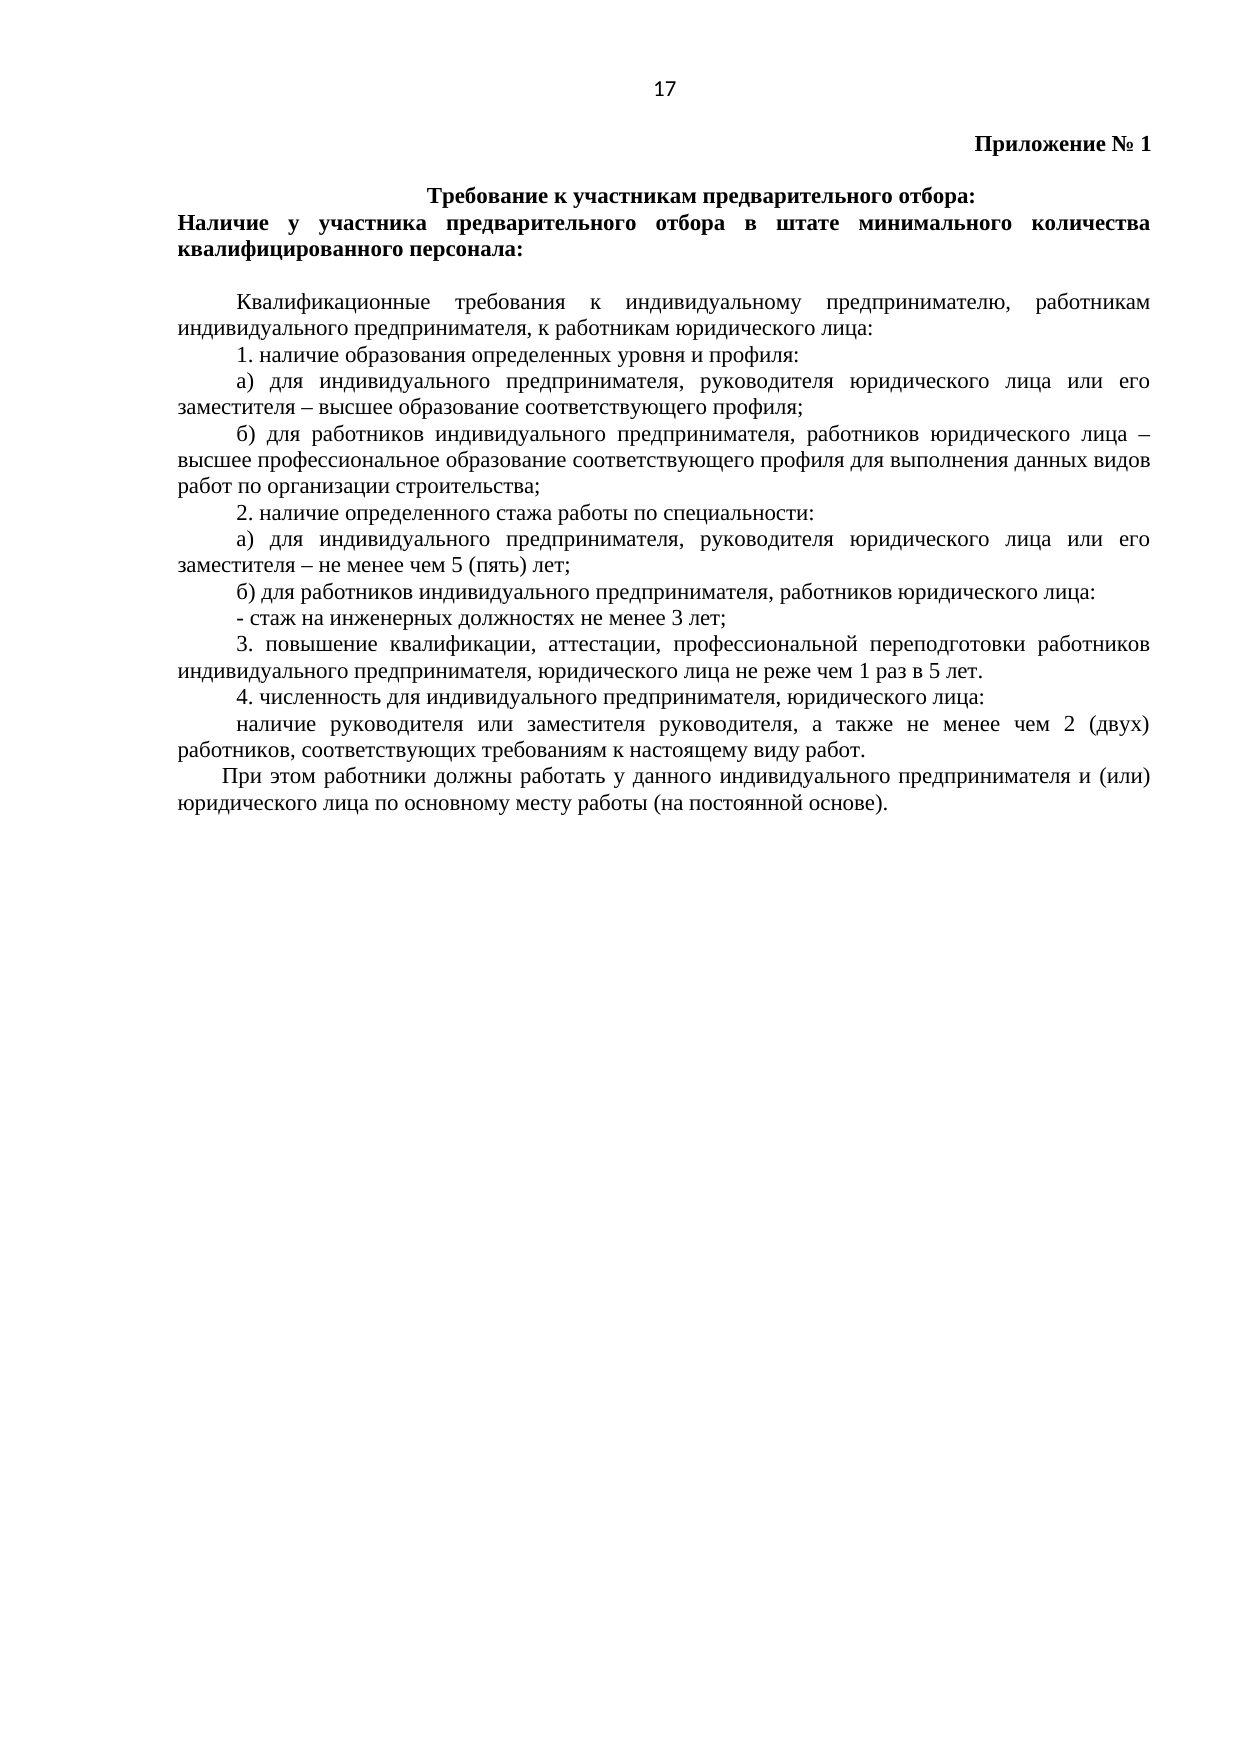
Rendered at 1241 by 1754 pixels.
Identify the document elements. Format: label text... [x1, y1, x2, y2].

text При этом работники должны работать у данного индивидуального предпринимателя и (или) юридического лица по основному месту работы (на постоянной основе). [177, 762, 1152, 815]
text наличие руководителя или заместителя руководителя, а также не менее чем 2 (двух) работников, соответствующих требованиям к настоящему виду работ. [177, 709, 1152, 762]
text Квалификационные требования к индивидуальному предпринимателю, работникам индивидуального предпринимателя, к работникам юридического лица: [177, 288, 1152, 341]
text а) для индивидуального предпринимателя, руководителя юридического лица или его заместителя – высшее образование соответствующего профиля; [177, 367, 1152, 420]
text а) для индивидуального предпринимателя, руководителя юридического лица или его заместителя – не менее чем 5 (пять) лет; [177, 525, 1152, 578]
text б) для работников индивидуального предпринимателя, работников юридического лица – высшее профессиональное образование соответствующего профиля для выполнения данных видов работ по организации строительства; [177, 420, 1152, 499]
text - стаж на инженерных должностях не менее 3 лет; [177, 604, 1152, 631]
text 2. наличие определенного стажа работы по специальности: [177, 499, 1152, 525]
text Приложение № 1 [177, 130, 1152, 156]
text 4. численность для индивидуального предпринимателя, юридического лица: [177, 683, 1152, 709]
text 1. наличие образования определенных уровня и профиля: [177, 341, 1152, 367]
text б) для работников индивидуального предпринимателя, работников юридического лица: [177, 578, 1152, 604]
text Требование к участникам предварительного отбора: [177, 182, 1152, 209]
text Наличие у участника предварительного отбора в штате минимального количества квалифицированного персонала: [177, 209, 1152, 262]
text 3. повышение квалификации, аттестации, профессиональной переподготовки работников индивидуального предпринимателя, юридического лица не реже чем 1 раз в 5 лет. [177, 631, 1152, 683]
